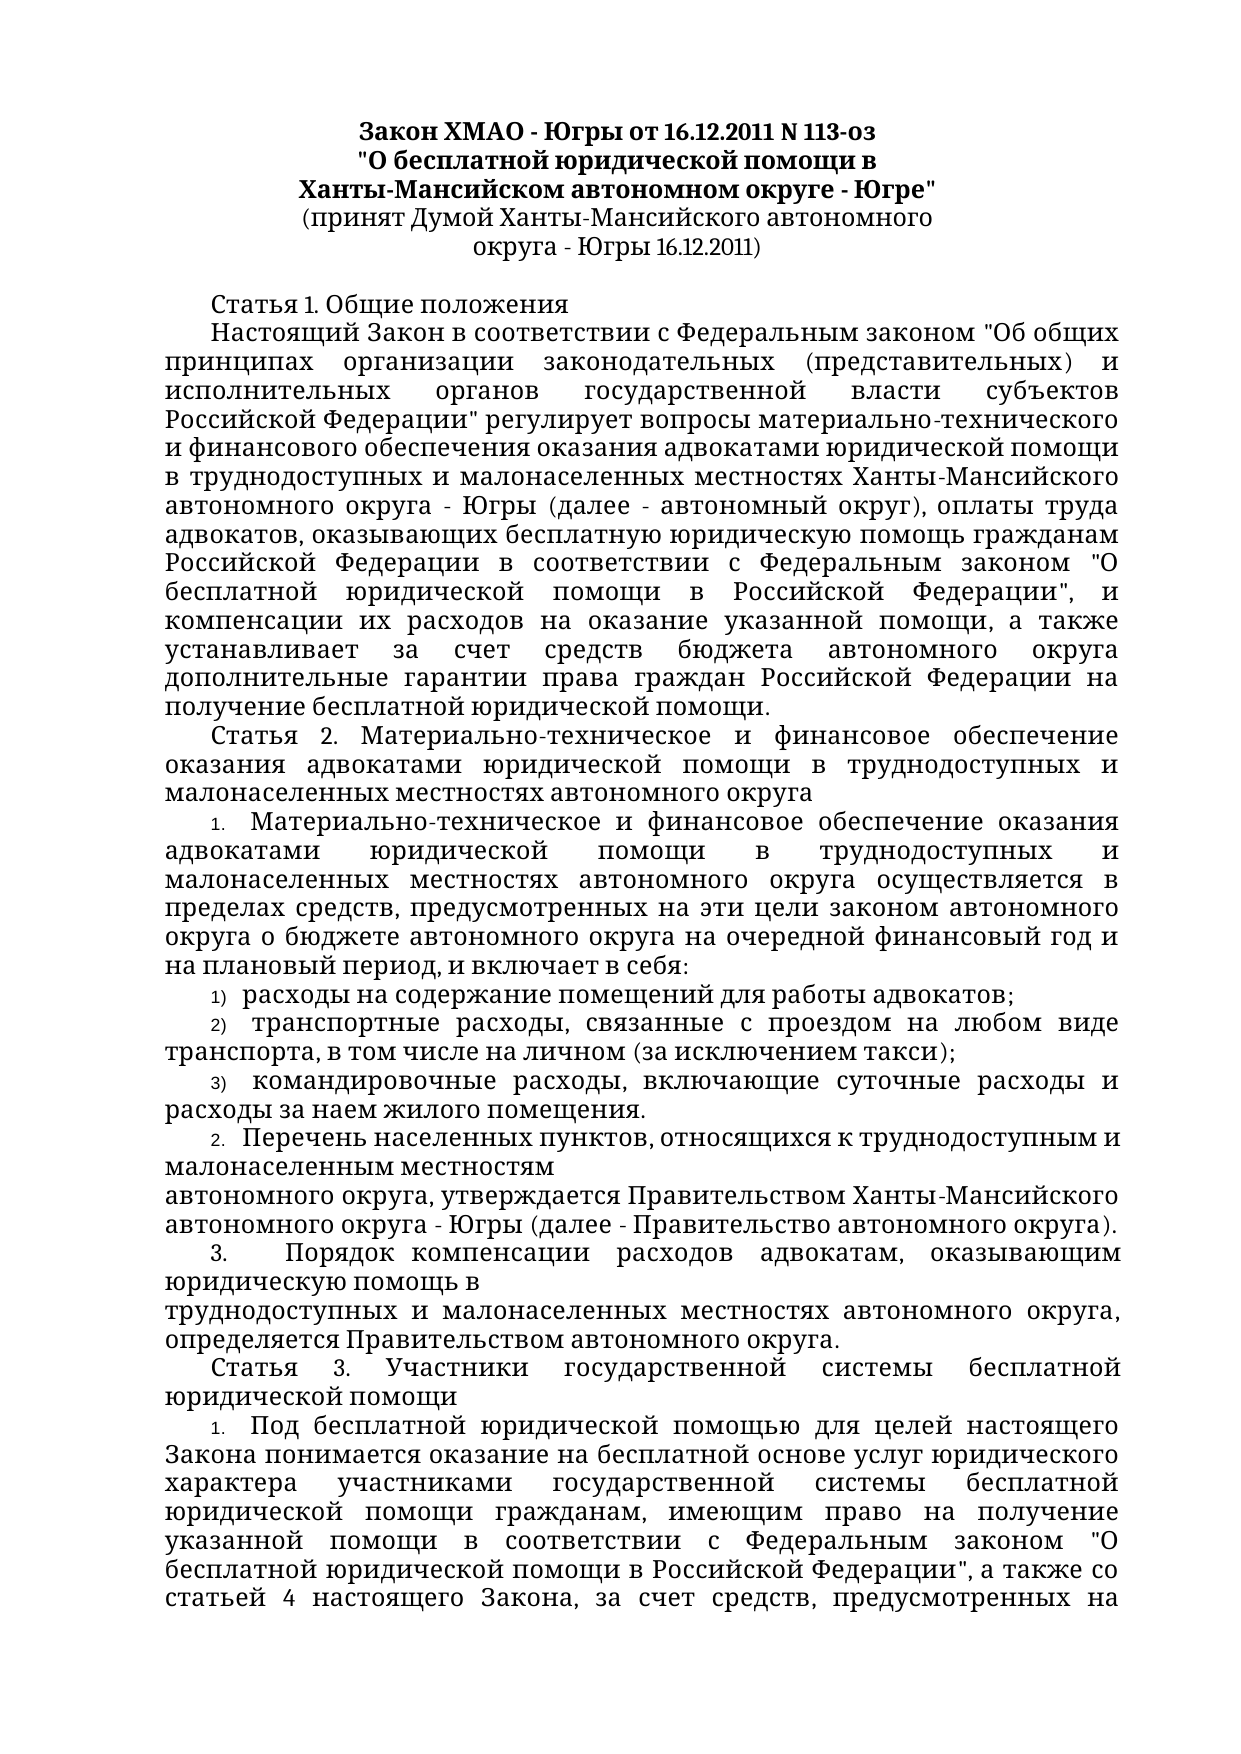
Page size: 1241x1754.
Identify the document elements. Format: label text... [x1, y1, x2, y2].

text Закон ХМАО - Югры от 16.12.2011 N 113-оз "О бесплатной юридической помощи в Ханты-Мансийском автономном округе - Югре" (принят Думой Ханты-Мансийского автономного округа - Югры 16.12.2011) [162, 118, 1072, 262]
text автономного округа, утверждается Правительством Ханты-Мансийского автономного округа - Югры (далее - Правительство автономного округа). [164, 1182, 1120, 1239]
text Статья 2. Материально-техническое и финансовое обеспечение оказания адвокатами юридической помощи в труднодоступных и малонаселенных местностях автономного округа [164, 722, 1120, 808]
list расходы на содержание помещений для работы адвокатов; [164, 981, 1122, 1009]
text Статья 3. Участники государственной системы бесплатной юридической помощи [164, 1354, 1122, 1412]
text Статья 1. Общие положения [164, 291, 1122, 319]
list командировочные расходы, включающие суточные расходы и расходы за наем жилого помещения. [164, 1067, 1120, 1124]
text 3. Порядок компенсации расходов адвокатам, оказывающим юридическую помощь в [164, 1239, 1122, 1297]
text Настоящий Закон в соответствии с Федеральным законом "Об общих принципах организации законодательных (представительных) и исполнительных органов государственной власти субъектов Российской Федерации" регулирует вопросы материально-технического и финансового обеспечения оказания адвокатами юридической помощи в труднодоступных и малонаселенных местностях Ханты-Мансийского автономного округа - Югры (далее - автономный округ), оплаты труда адвокатов, оказывающих бесплатную юридическую помощь гражданам Российской Федерации в соответствии с Федеральным законом "О бесплатной юридической помощи в Российской Федерации", и компенсации их расходов на оказание указанной помощи, а также устанавливает за счет средств бюджета автономного округа дополнительные гарантии права граждан Российской Федерации на получение бесплатной юридической помощи. [164, 319, 1120, 722]
list Перечень населенных пунктов, относящихся к труднодоступным и малонаселенным местностям [164, 1124, 1122, 1182]
list Материально-техническое и финансовое обеспечение оказания адвокатами юридической помощи в труднодоступных и малонаселенных местностях автономного округа осуществляется в пределах средств, предусмотренных на эти цели законом автономного округа о бюджете автономного округа на очередной финансовый год и на плановый период, и включает в себя: [164, 808, 1120, 981]
list транспортные расходы, связанные с проездом на любом виде транспорта, в том числе на личном (за исключением такси); [164, 1009, 1120, 1067]
text труднодоступных и малонаселенных местностях автономного округа, определяется Правительством автономного округа. [164, 1297, 1120, 1354]
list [164, 1412, 1120, 1613]
